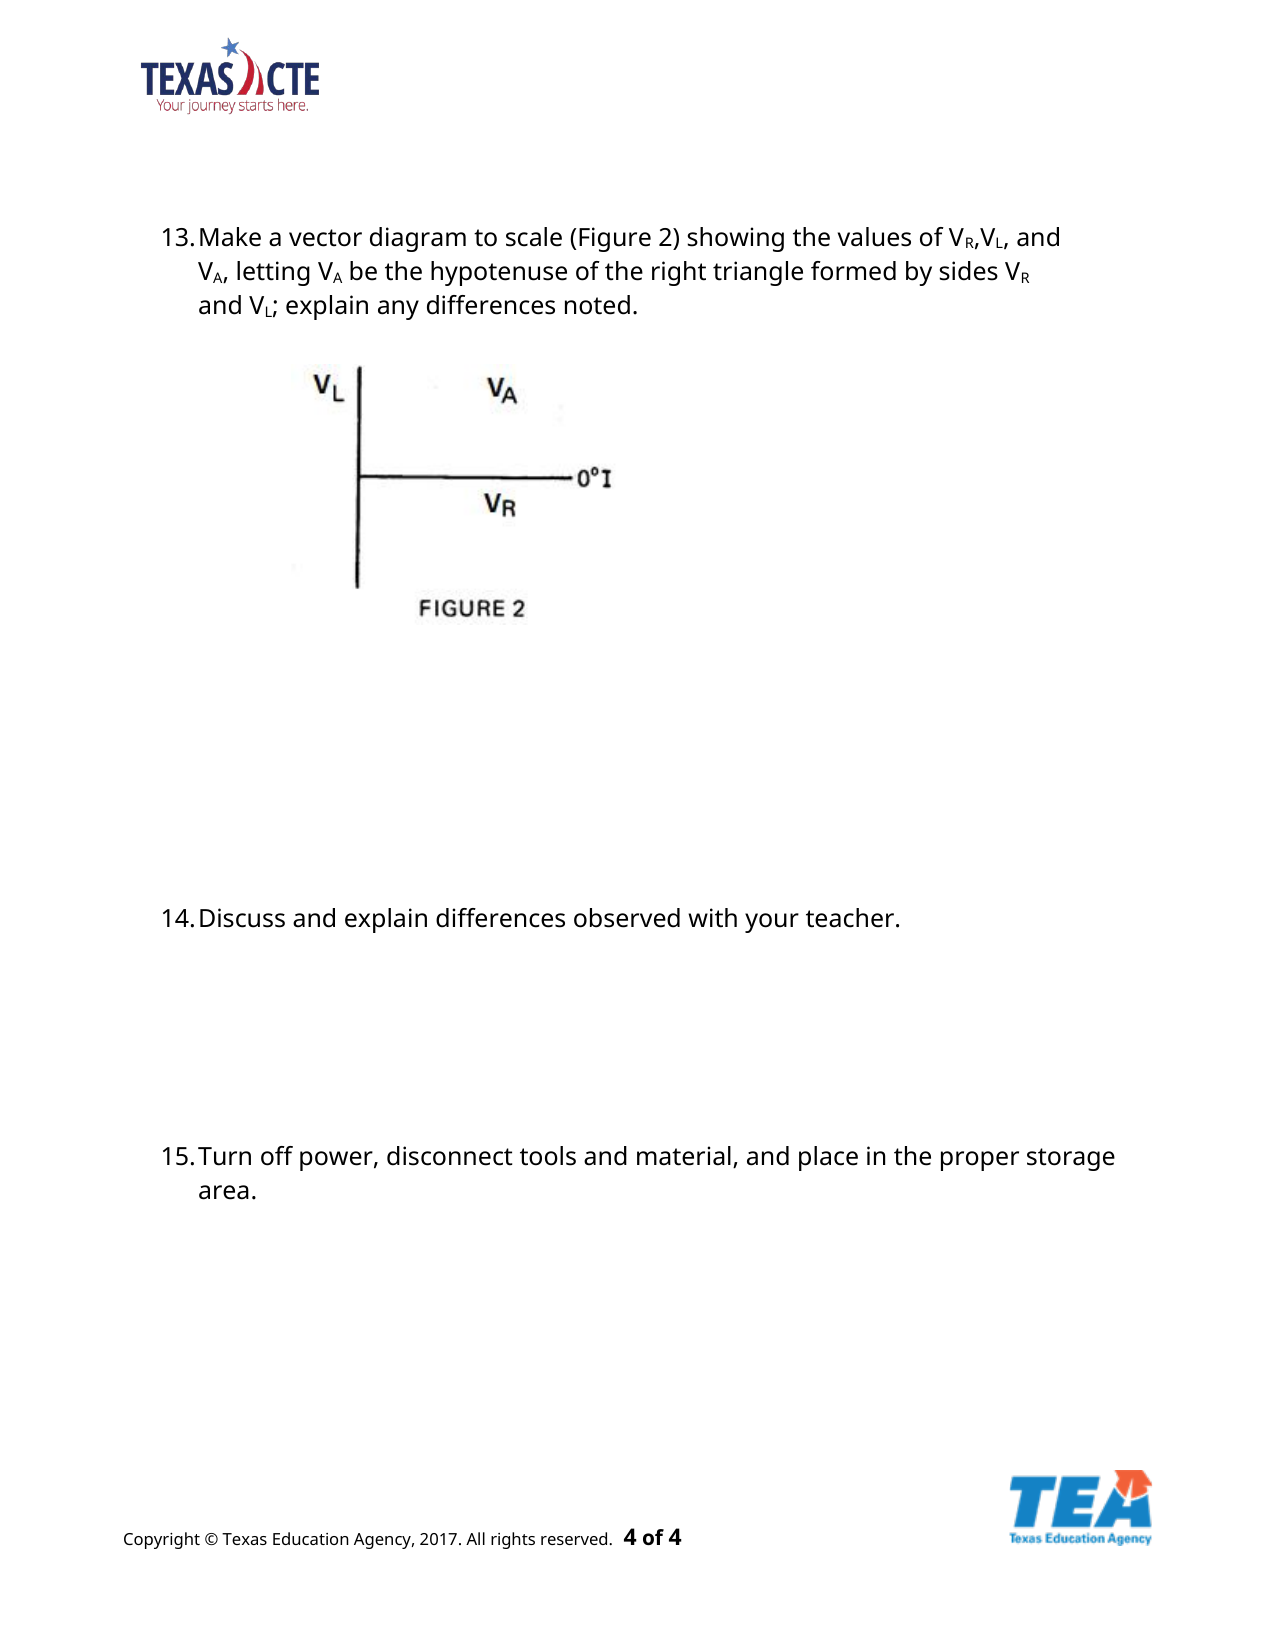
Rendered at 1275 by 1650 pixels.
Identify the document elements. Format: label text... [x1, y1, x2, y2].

picture [122, 26, 338, 125]
list Turn off power, disconnect tools and material, and place in the proper storage area. [160, 1139, 1152, 1207]
picture [1009, 1470, 1153, 1546]
list Discuss and explain differences observed with your teacher. [160, 901, 1152, 934]
list Make a vector diagram to scale (Figure 2) showing the values of VR,VL, and VA, letting VA be the hypotenuse of the right triangle formed by sides VR and VL; explain any differences noted. [160, 219, 1062, 321]
picture [290, 364, 625, 625]
